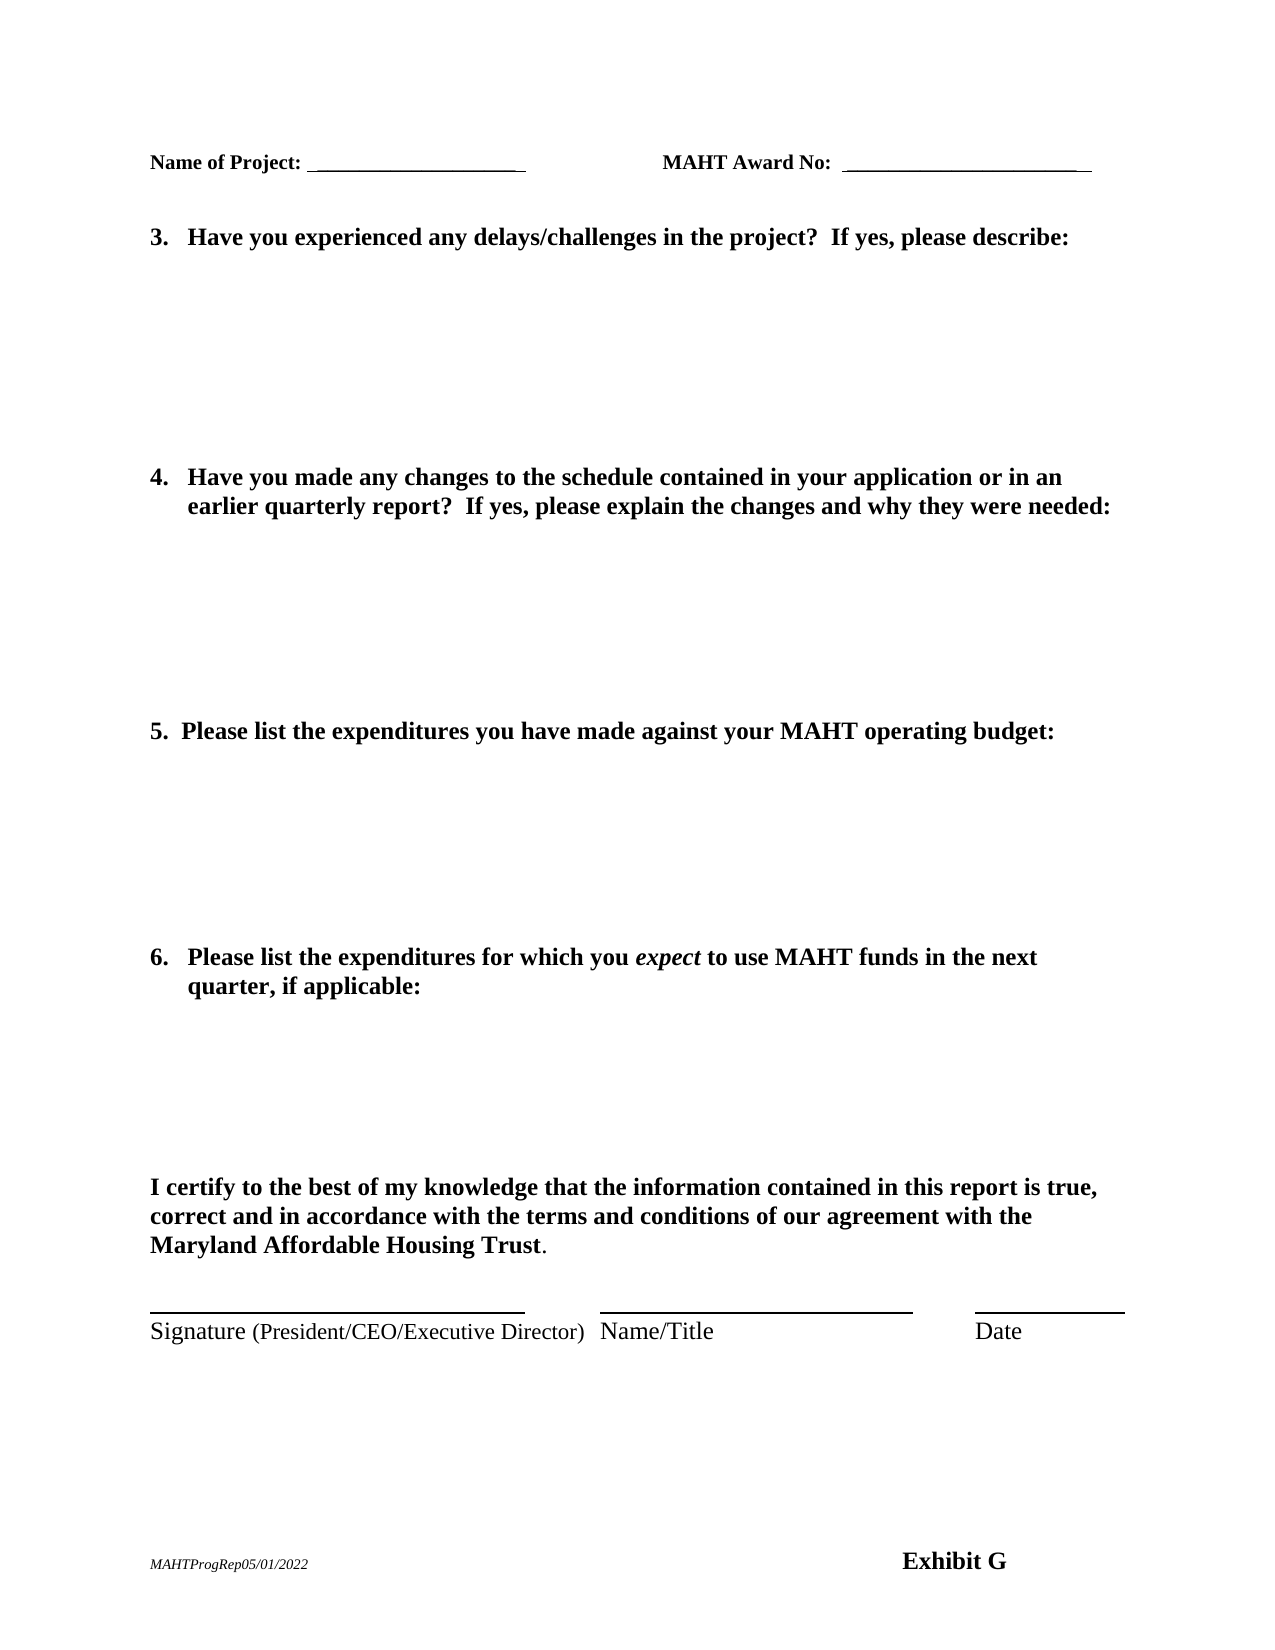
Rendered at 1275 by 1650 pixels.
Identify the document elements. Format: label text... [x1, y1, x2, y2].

text _____________ [150, 1287, 1125, 1316]
text 5. Please list the expenditures you have made against your MAHT operating budget: [150, 716, 1125, 745]
list Have you made any changes to the schedule contained in your application or in an [150, 462, 1125, 491]
text I certify to the best of my knowledge that the information contained in this report is true, correct and in accordance with the terms and conditions of our agreement with the Maryland Affordable Housing Trust. [150, 1172, 1125, 1258]
text earlier quarterly report? If yes, please explain the changes and why they were needed: [187, 491, 1125, 520]
list Have you experienced any delays/challenges in the project? If yes, please describe: [150, 222, 1125, 251]
list Please list the expenditures for which you expect to use MAHT funds in the next quarter, if applicable: [150, 942, 1125, 1000]
text Signature (President/CEO/Executive Director) Name/Title Date [150, 1316, 1125, 1345]
list Name of Project: ___________________ MAHT Award No: ______________________ [150, 150, 1125, 174]
